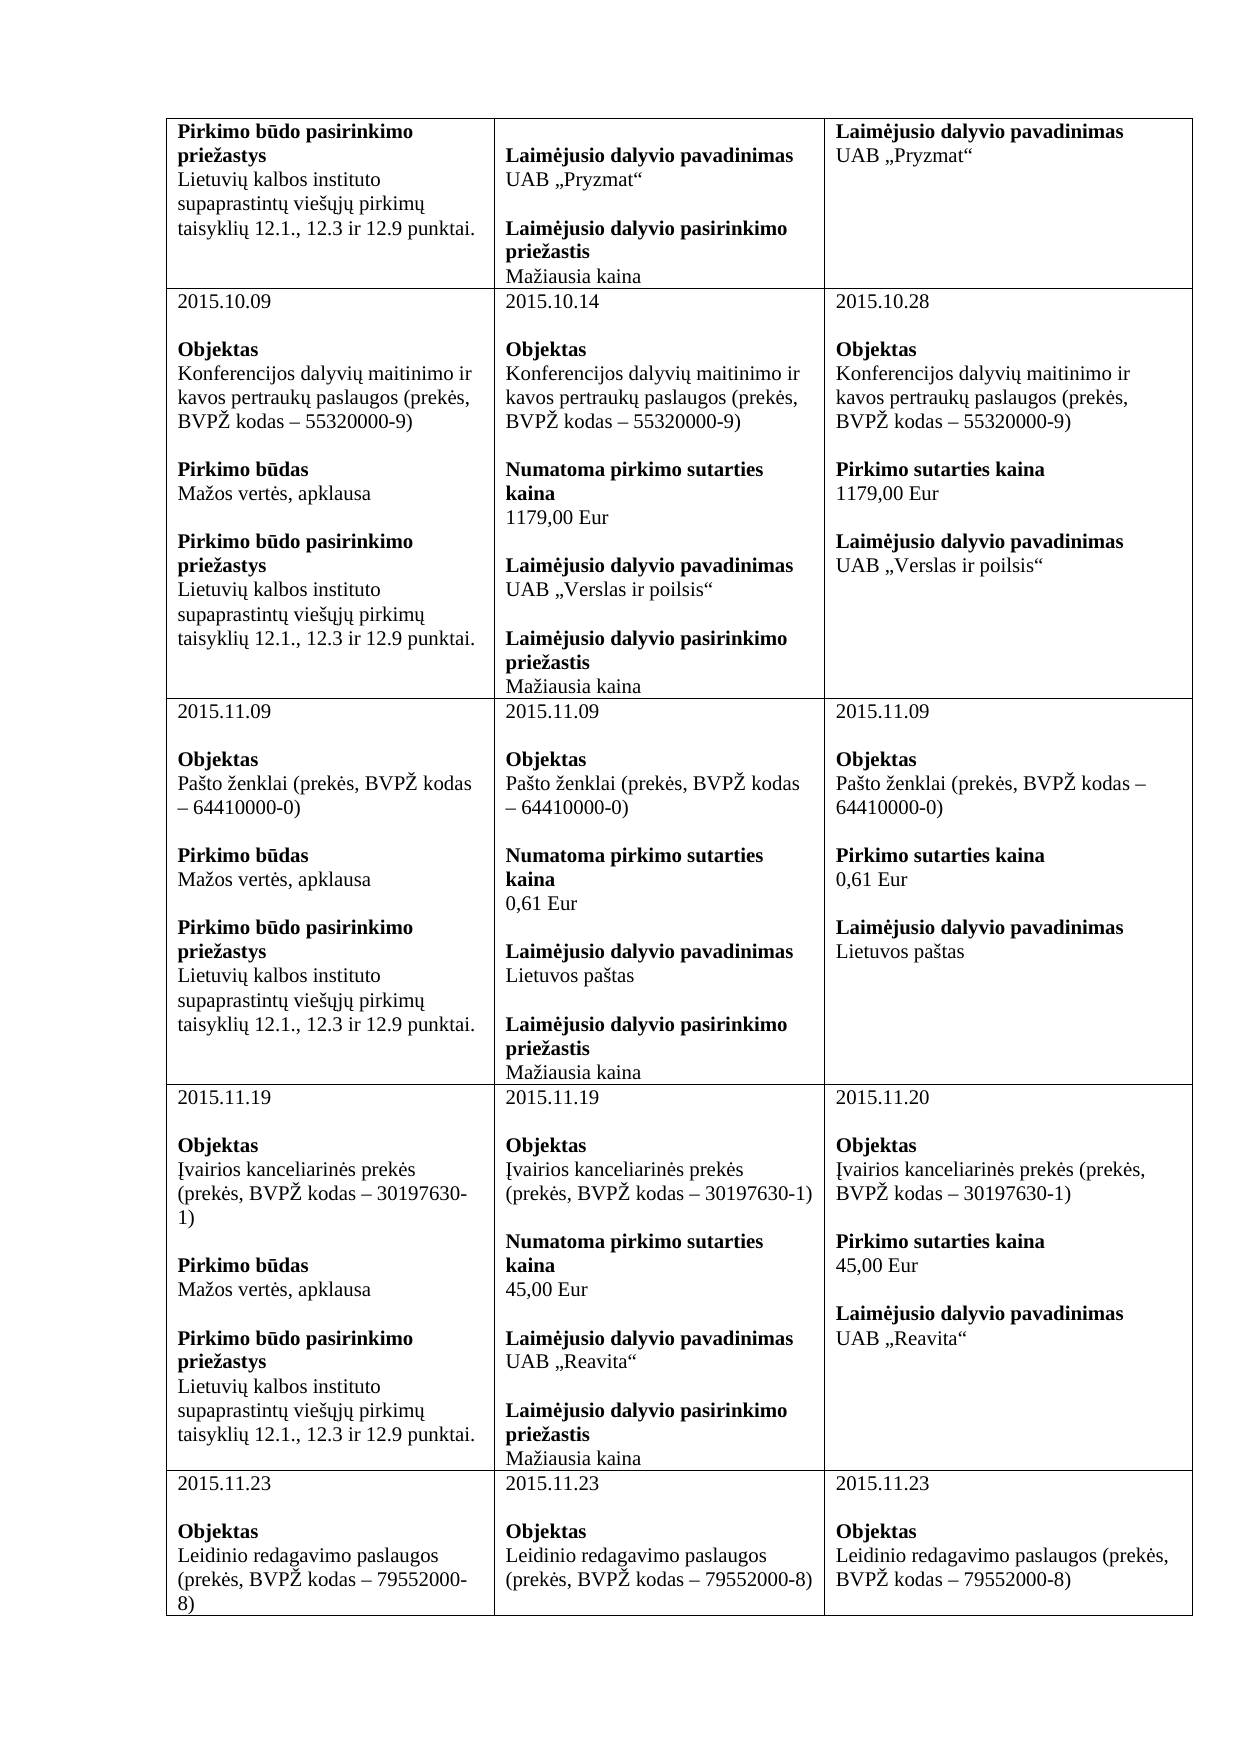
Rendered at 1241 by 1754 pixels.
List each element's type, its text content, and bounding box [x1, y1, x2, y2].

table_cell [825, 119, 1192, 288]
table_cell 2015.11.09 Objektas Pašto ženklai (prekės, BVPŽ kodas – 64410000-0) Pirkimo sutarties kaina 0,61 Eur Laimėjusio dalyvio pavadinimas Lietuvos paštas [825, 699, 1192, 1084]
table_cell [495, 1471, 824, 1615]
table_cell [825, 1471, 1192, 1615]
table_cell 2015.11.19 Objektas Įvairios kanceliarinės prekės (prekės, BVPŽ kodas – 30197630-1) Pirkimo būdas Mažos vertės, apklausa Pirkimo būdo pasirinkimo priežastys Lietuvių kalbos instituto supaprastintų viešųjų pirkimų taisyklių 12.1., 12.3 ir 12.9 punktai. [167, 1085, 494, 1470]
table_cell 2015.11.20 Objektas Įvairios kanceliarinės prekės (prekės, BVPŽ kodas – 30197630-1) Pirkimo sutarties kaina 45,00 Eur Laimėjusio dalyvio pavadinimas UAB „Reavita“ [825, 1085, 1192, 1470]
table_cell 2015.11.09 Objektas Pašto ženklai (prekės, BVPŽ kodas – 64410000-0) Numatoma pirkimo sutarties kaina 0,61 Eur Laimėjusio dalyvio pavadinimas Lietuvos paštas Laimėjusio dalyvio pasirinkimo priežastis Mažiausia kaina [495, 699, 824, 1084]
table_cell 2015.10.14 Objektas Konferencijos dalyvių maitinimo ir kavos pertraukų paslaugos (prekės, BVPŽ kodas – 55320000-9) Numatoma pirkimo sutarties kaina 1179,00 Eur Laimėjusio dalyvio pavadinimas UAB „Verslas ir poilsis“ Laimėjusio dalyvio pasirinkimo priežastis Mažiausia kaina [495, 289, 824, 698]
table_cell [167, 1471, 494, 1615]
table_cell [167, 119, 494, 288]
table_cell 2015.10.09 Objektas Konferencijos dalyvių maitinimo ir kavos pertraukų paslaugos (prekės, BVPŽ kodas – 55320000-9) Pirkimo būdas Mažos vertės, apklausa Pirkimo būdo pasirinkimo priežastys Lietuvių kalbos instituto supaprastintų viešųjų pirkimų taisyklių 12.1., 12.3 ir 12.9 punktai. [167, 289, 494, 698]
table_cell 2015.11.09 Objektas Pašto ženklai (prekės, BVPŽ kodas – 64410000-0) Pirkimo būdas Mažos vertės, apklausa Pirkimo būdo pasirinkimo priežastys Lietuvių kalbos instituto supaprastintų viešųjų pirkimų taisyklių 12.1., 12.3 ir 12.9 punktai. [167, 699, 494, 1084]
table_cell 2015.10.28 Objektas Konferencijos dalyvių maitinimo ir kavos pertraukų paslaugos (prekės, BVPŽ kodas – 55320000-9) Pirkimo sutarties kaina 1179,00 Eur Laimėjusio dalyvio pavadinimas UAB „Verslas ir poilsis“ [825, 289, 1192, 698]
table_cell 2015.11.19 Objektas Įvairios kanceliarinės prekės (prekės, BVPŽ kodas – 30197630-1) Numatoma pirkimo sutarties kaina 45,00 Eur Laimėjusio dalyvio pavadinimas UAB „Reavita“ Laimėjusio dalyvio pasirinkimo priežastis Mažiausia kaina [495, 1085, 824, 1470]
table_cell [495, 119, 824, 288]
